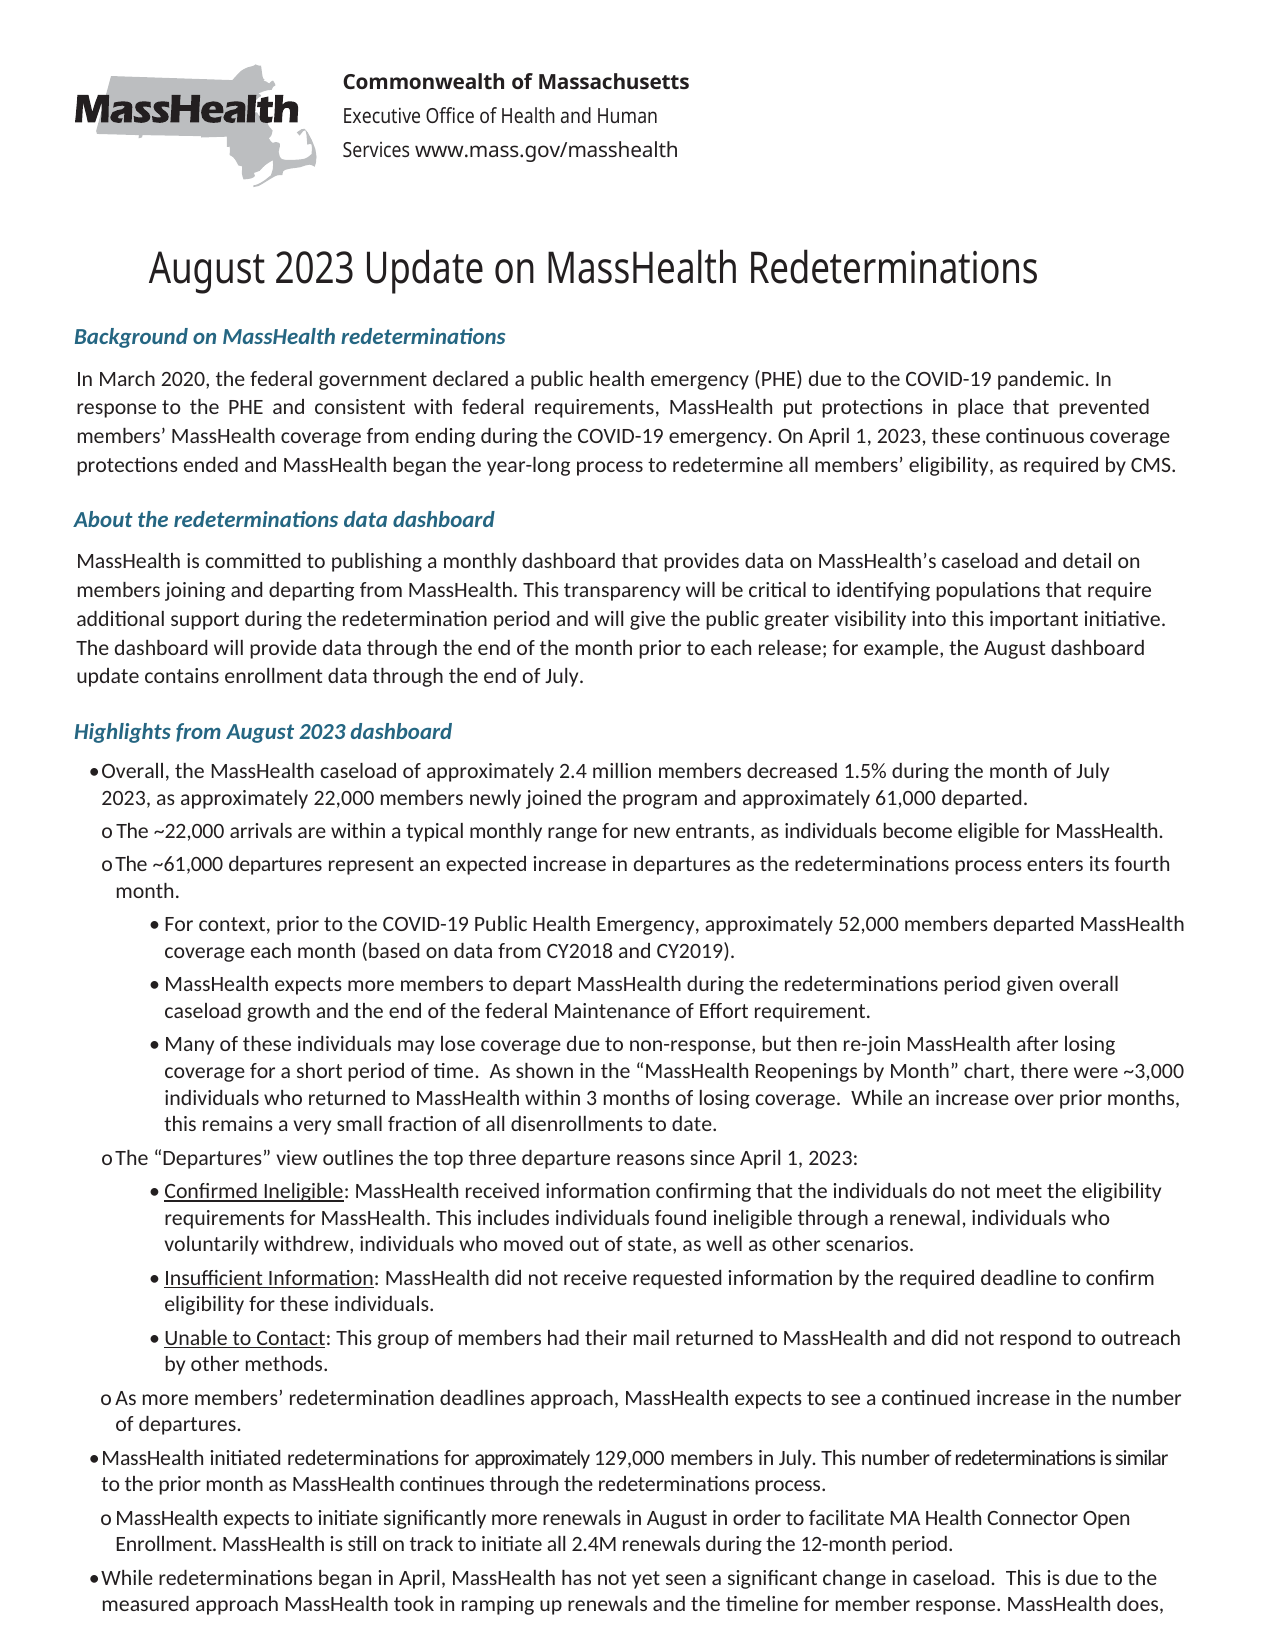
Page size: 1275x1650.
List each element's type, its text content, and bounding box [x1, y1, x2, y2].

list Insufficient Information: MassHealth did not receive requested information by the required deadline to confirm eligibility for these individuals. [149, 1264, 1191, 1317]
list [88, 1564, 1191, 1617]
list The ~61,000 departures represent an expected increase in departures as the redeterminations process enters its fourth month. [101, 851, 1191, 904]
subtitle Highlights from August 2023 dashboard [74, 717, 1212, 745]
subtitle Background on MassHealth redeterminations [74, 322, 1212, 350]
list For context, prior to the COVID-19 Public Health Emergency, approximately 52,000 members departed MassHealth coverage each month (based on data from CY2018 and CY2019). [149, 911, 1191, 964]
list MassHealth expects to initiate significantly more renewals in August in order to facilitate MA Health Connector Open Enrollment. MassHealth is still on track to initiate all 2.4M renewals during the 12-month period. [100, 1504, 1186, 1557]
list MassHealth expects more members to depart MassHealth during the redeterminations period given overall caseload growth and the end of the federal Maintenance of Effort requirement. [149, 971, 1191, 1024]
list Many of these individuals may lose coverage due to non-response, but then re-join MassHealth after losing coverage for a short period of time. As shown in the “MassHealth Reopenings by Month” chart, there were ~3,000 individuals who returned to MassHealth within 3 months of losing coverage. While an increase over prior months, this remains a very small fraction of all disenrollments to date. [149, 1031, 1191, 1137]
list Confirmed Ineligible: MassHealth received information confirming that the individuals do not meet the eligibility requirements for MassHealth. This includes individuals found ineligible through a renewal, individuals who voluntarily withdrew, individuals who moved out of state, as well as other scenarios. [149, 1177, 1191, 1257]
subtitle August 2023 Update on MassHealth Redeterminations [149, 237, 1212, 297]
text Commonwealth of Massachusetts Executive Office of Health and Human Services www.mass.gov/masshealth [342, 67, 721, 164]
list MassHealth initiated redeterminations for approximately 129,000 members in July. This number of redeterminations is similar to the prior month as MassHealth continues through the redeterminations process. [88, 1444, 1191, 1497]
list Unable to Contact: This group of members had their mail returned to MassHealth and did not respond to outreach by other methods. [149, 1324, 1191, 1377]
list The ~22,000 arrivals are within a typical monthly range for new entrants, as individuals become eligible for MassHealth. [101, 817, 1212, 844]
text In March 2020, the federal government declared a public health emergency (PHE) due to the COVID-19 pandemic. In response to the PHE and consistent with federal requirements, MassHealth put protections in place that prevented members’ MassHealth coverage from ending during the COVID-19 emergency. On April 1, 2023, these continuous coverage protections ended and MassHealth began the year-long process to redetermine all members’ eligibility, as required by CMS. [76, 365, 1194, 478]
list As more members’ redetermination deadlines approach, MassHealth expects to see a continued increase in the number of departures. [100, 1384, 1191, 1437]
list The “Departures” view outlines the top three departure reasons since April 1, 2023: [101, 1144, 1191, 1171]
text MassHealth is committed to publishing a monthly dashboard that provides data on MassHealth’s caseload and detail on members joining and departing from MassHealth. This transparency will be critical to identifying populations that require additional support during the redetermination period and will give the public greater visibility into this important initiative. The dashboard will provide data through the end of the month prior to each release; for example, the August dashboard update contains enrollment data through the end of July. [76, 548, 1194, 689]
subtitle About the redeterminations data dashboard [74, 505, 1212, 533]
list Overall, the MassHealth caseload of approximately 2.4 million members decreased 1.5% during the month of July 2023, as approximately 22,000 members newly joined the program and approximately 61,000 departed. [88, 757, 1113, 811]
